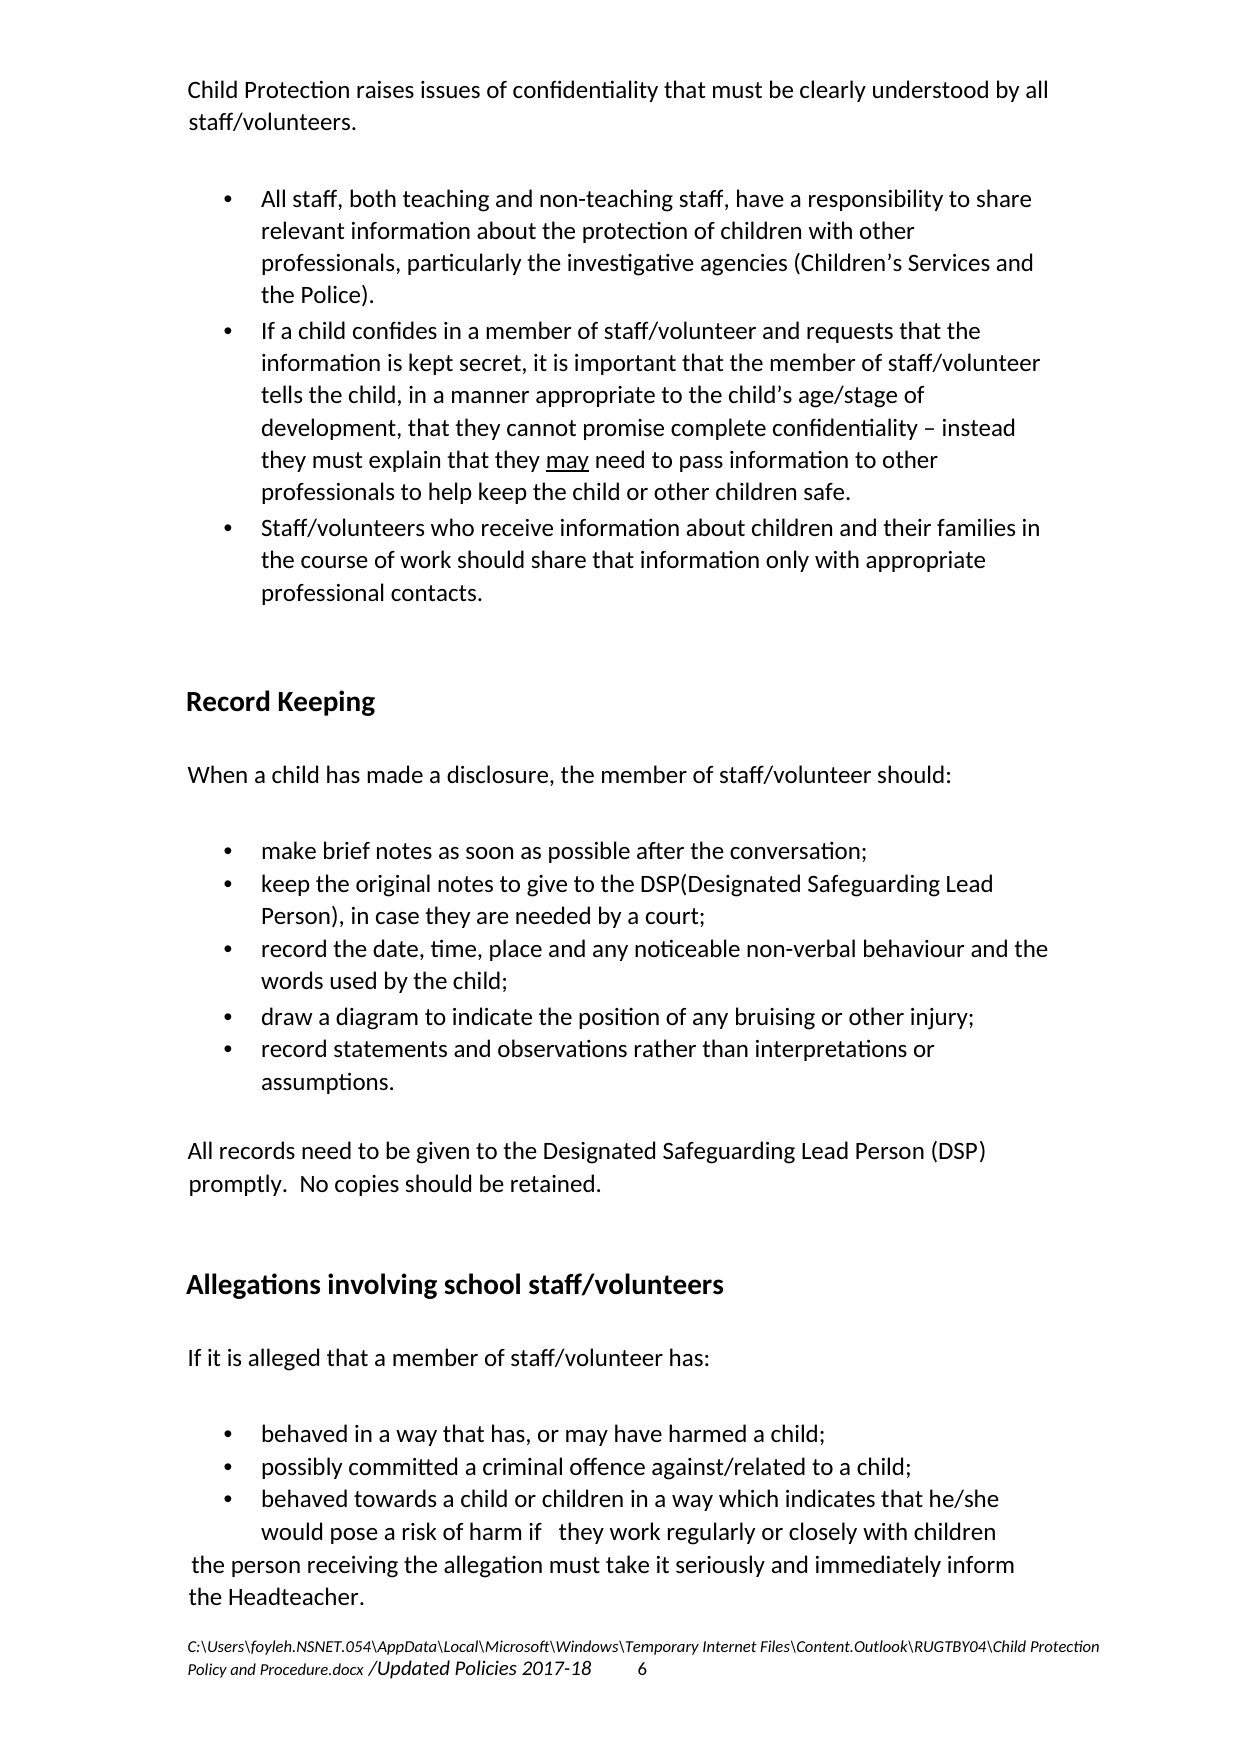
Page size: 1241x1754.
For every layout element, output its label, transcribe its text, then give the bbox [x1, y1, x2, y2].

list draw a diagram to indicate the position of any bruising or other injury; [223, 1001, 1054, 1031]
text the person receiving the allegation must take it seriously and immediately inform the Headteacher. [187, 1549, 1032, 1612]
list behaved in a way that has, or may have harmed a child; [223, 1418, 1054, 1448]
text All records need to be given to the Designated Safeguarding Lead Person (DSP) promptly. No copies should be retained. [187, 1136, 1054, 1198]
list Staff/volunteers who receive information about children and their families in the course of work should share that information only with appropriate professional contacts. [223, 512, 1054, 607]
subtitle Allegations involving school staff/volunteers [186, 1266, 1094, 1302]
list If a child confides in a member of staff/volunteer and requests that the information is kept secret, it is important that the member of staff/volunteer tells the child, in a manner appropriate to the child’s age/stage of development, that they cannot promise complete confidentiality – instead they must explain that they may need to pass information to other professionals to help keep the child or other children safe. [223, 315, 1054, 507]
list All staff, both teaching and non-teaching staff, have a responsibility to share relevant information about the protection of children with other professionals, particularly the investigative agencies (Children’s Services and the Police). [223, 183, 1054, 310]
list record the date, time, place and any noticeable non-verbal behaviour and the words used by the child; [223, 933, 1054, 996]
list possibly committed a criminal offence against/related to a child; [223, 1451, 1054, 1481]
list record statements and observations rather than interpretations or assumptions. [223, 1033, 1054, 1096]
list behaved towards a child or children in a way which indicates that he/she would pose a risk of harm if they work regularly or closely with children [223, 1484, 1054, 1546]
subtitle Record Keeping [186, 683, 1094, 719]
list make brief notes as soon as possible after the conversation; [223, 835, 1054, 866]
text When a child has made a disclosure, the member of staff/volunteer should: [187, 759, 1054, 789]
text Child Protection raises issues of confidentiality that must be clearly understood by all staff/volunteers. [187, 74, 1054, 137]
list keep the original notes to give to the DSP(Designated Safeguarding Lead Person), in case they are needed by a court; [223, 868, 1054, 931]
text If it is alleged that a member of staff/volunteer has: [187, 1342, 1054, 1372]
